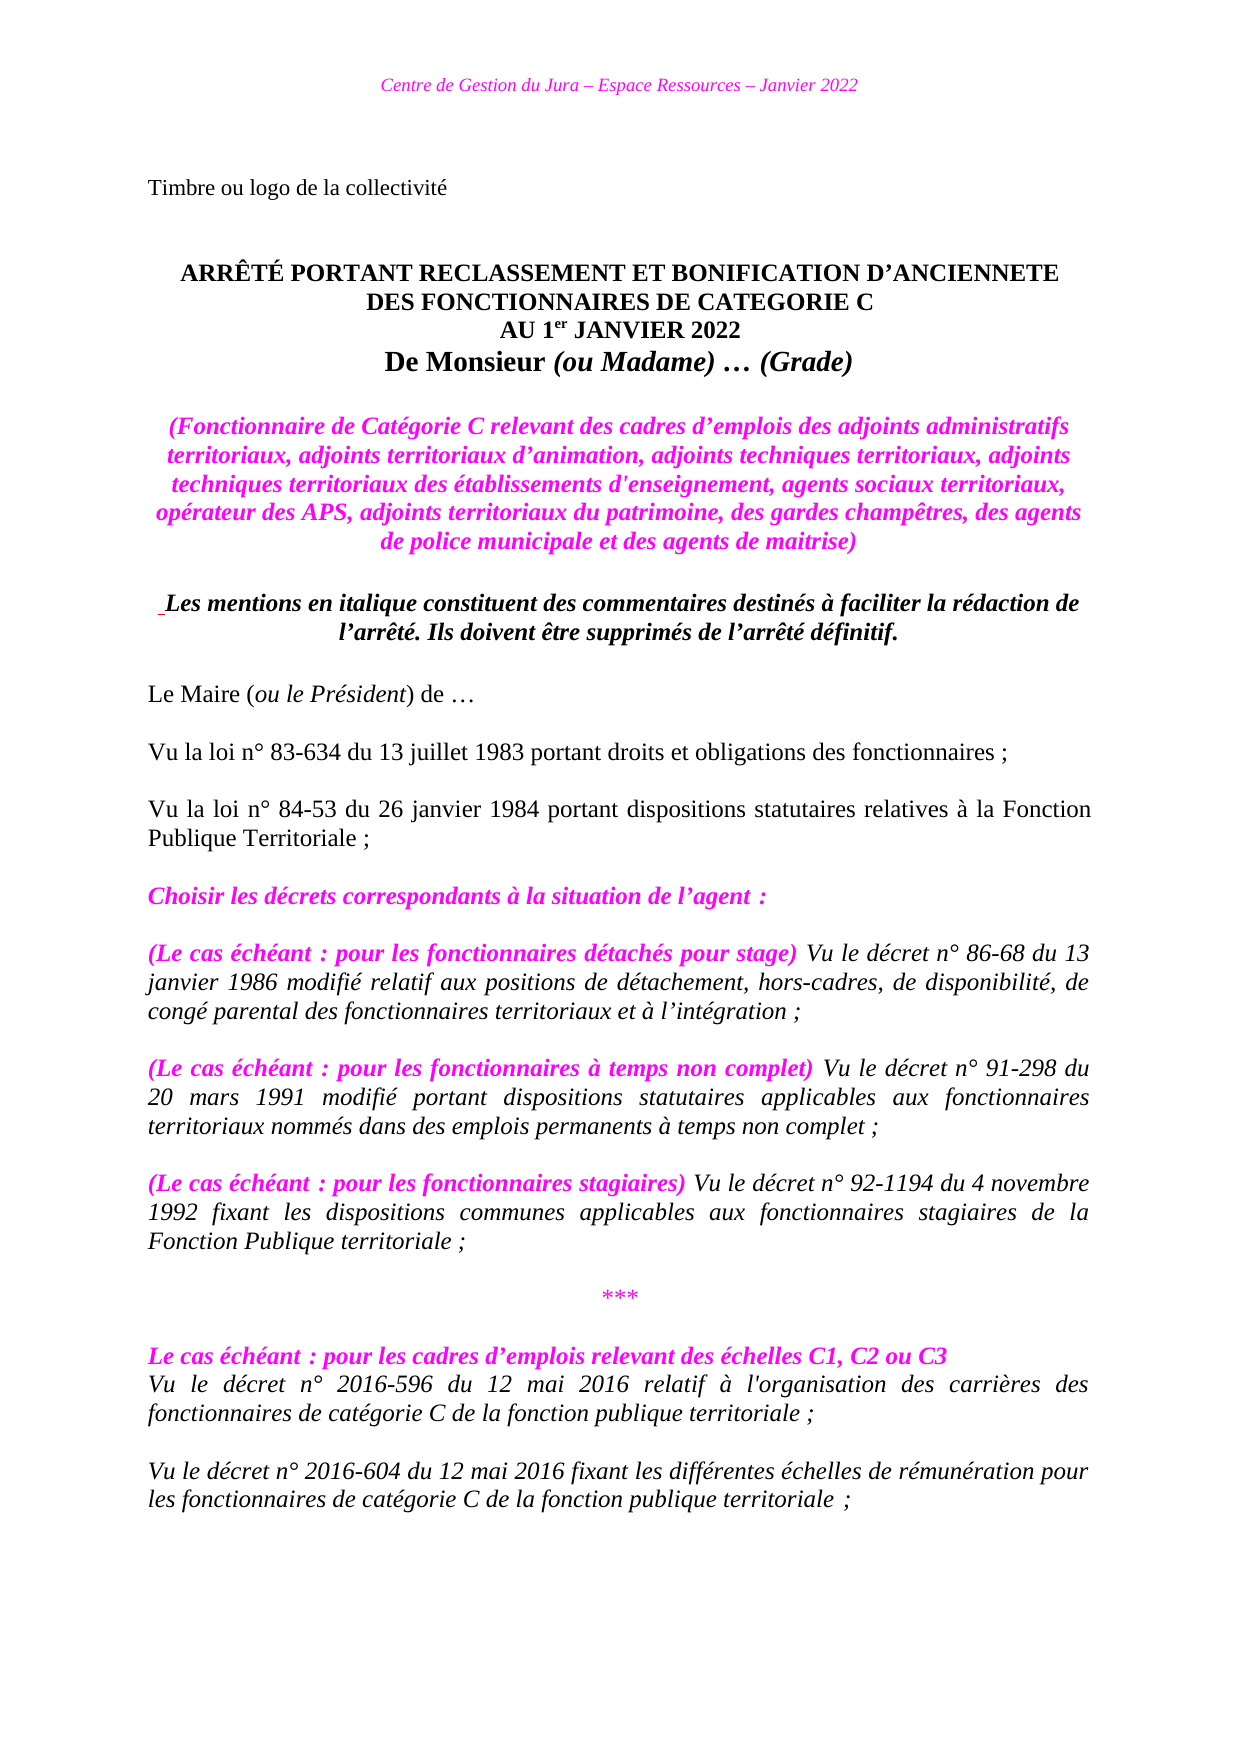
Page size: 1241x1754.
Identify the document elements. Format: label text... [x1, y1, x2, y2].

text ARRÊTÉ PORTANT RECLASSEMENT ET BONIFICATION D’ANCIENNETE [148, 258, 1093, 287]
text Vu la loi n° 84-53 du 26 janvier 1984 portant dispositions statutaires relatives à la Fonction Publique Territoriale ; [148, 794, 1093, 852]
text (Le cas échéant : pour les fonctionnaires à temps non complet) Vu le décret n° 91-298 du 20 mars 1991 modifié portant dispositions statutaires applicables aux fonctionnaires territoriaux nommés dans des emplois permanents à temps non complet ; [148, 1053, 1093, 1139]
text Vu le décret n° 2016-604 du 12 mai 2016 fixant les différentes échelles de rémunération pour les fonctionnaires de catégorie C de la fonction publique territoriale ; [148, 1456, 1093, 1513]
text Le Maire (ou le Président) de … [148, 679, 1093, 708]
text *** [148, 1283, 1093, 1312]
text Le cas échéant : pour les cadres d’emplois relevant des échelles C1, C2 ou C3 [148, 1341, 1093, 1369]
text DES FONCTIONNAIRES DE CATEGORIE C [148, 287, 1093, 315]
text Timbre ou logo de la collectivité [148, 174, 1093, 200]
text Vu le décret n° 2016-596 du 12 mai 2016 relatif à l'organisation des carrières des fonctionnaires de catégorie C de la fonction publique territoriale ; [148, 1369, 1093, 1427]
text Les mentions en italique constituent des commentaires destinés à faciliter la rédaction de l’arrêté. Ils doivent être supprimés de l’arrêté définitif. [148, 588, 1093, 646]
text Choisir les décrets correspondants à la situation de l’agent : [148, 881, 1093, 909]
text (Le cas échéant : pour les fonctionnaires détachés pour stage) Vu le décret n° 86-68 du 13 janvier 1986 modifié relatif aux positions de détachement, hors-cadres, de disponibilité, de congé parental des fonctionnaires territoriaux et à l’intégration ; [148, 938, 1093, 1024]
text Vu la loi n° 83-634 du 13 juillet 1983 portant droits et obligations des fonctionnaires ; [148, 737, 1093, 766]
text AU 1er JANVIER 2022 [148, 315, 1093, 344]
text (Le cas échéant : pour les fonctionnaires stagiaires) Vu le décret n° 92-1194 du 4 novembre 1992 fixant les dispositions communes applicables aux fonctionnaires stagiaires de la Fonction Publique territoriale ; [148, 1168, 1093, 1254]
text (Fonctionnaire de Catégorie C relevant des cadres d’emplois des adjoints administratifs territoriaux, adjoints territoriaux d’animation, adjoints techniques territoriaux, adjoints techniques territoriaux des établissements d'enseignement, agents sociaux territoriaux, opérateur des APS, adjoints territoriaux du patrimoine, des gardes champêtres, des agents de police municipale et des agents de maitrise) [148, 411, 1093, 555]
text De Monsieur (ou Madame) … (Grade) [148, 344, 1093, 378]
